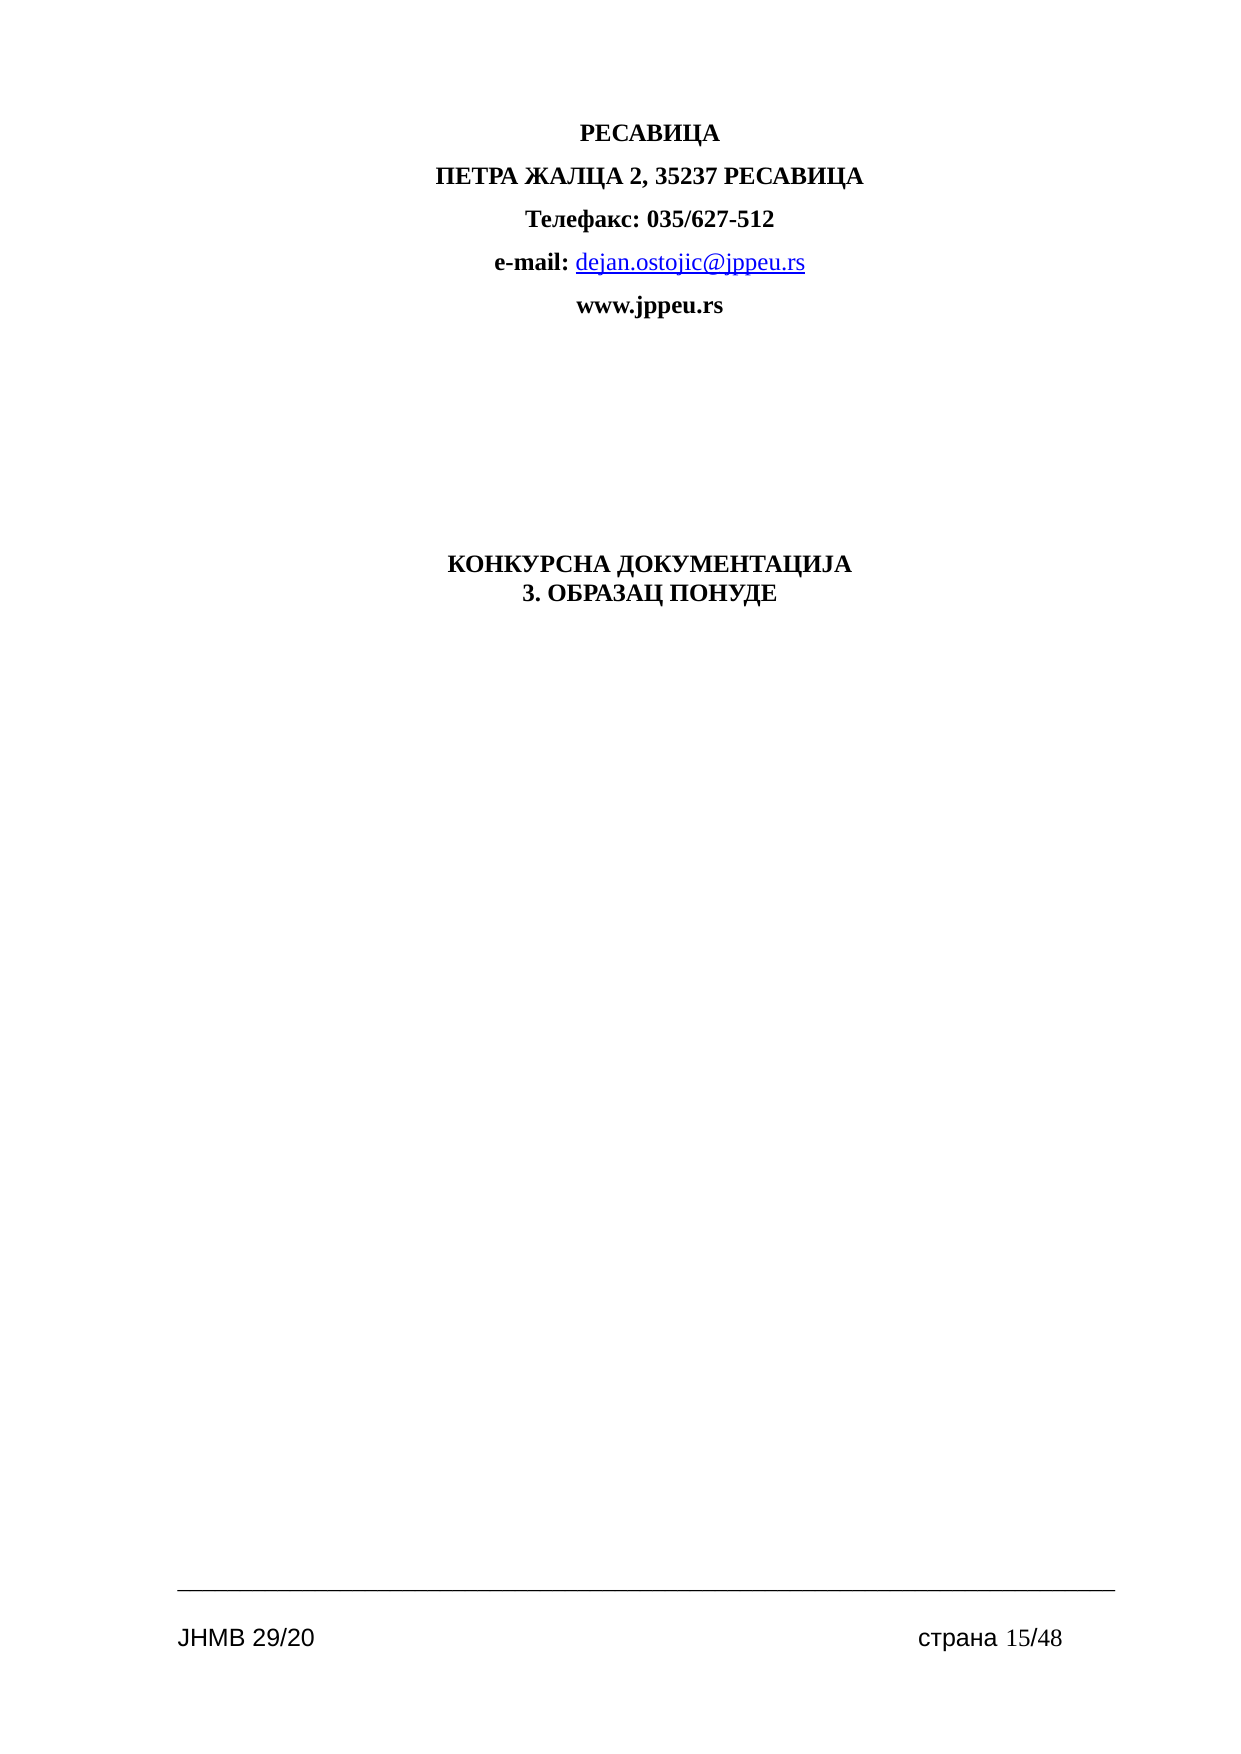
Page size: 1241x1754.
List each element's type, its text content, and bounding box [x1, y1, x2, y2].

text РЕСАВИЦА [177, 118, 1122, 147]
text ПЕТРА ЖАЛЦА 2, 35237 РЕСАВИЦА [177, 161, 1122, 190]
text e-mail: dejan.ostojic@jppeu.rs [177, 247, 1122, 276]
subtitle 3. ОБРАЗАЦ ПОНУДЕ [177, 578, 1122, 607]
text Телефакс: 035/627-512 [177, 204, 1122, 233]
subtitle КОНКУРСНА ДОКУМЕНТАЦИЈА [177, 549, 1122, 578]
text www.jppeu.rs [177, 291, 1122, 319]
